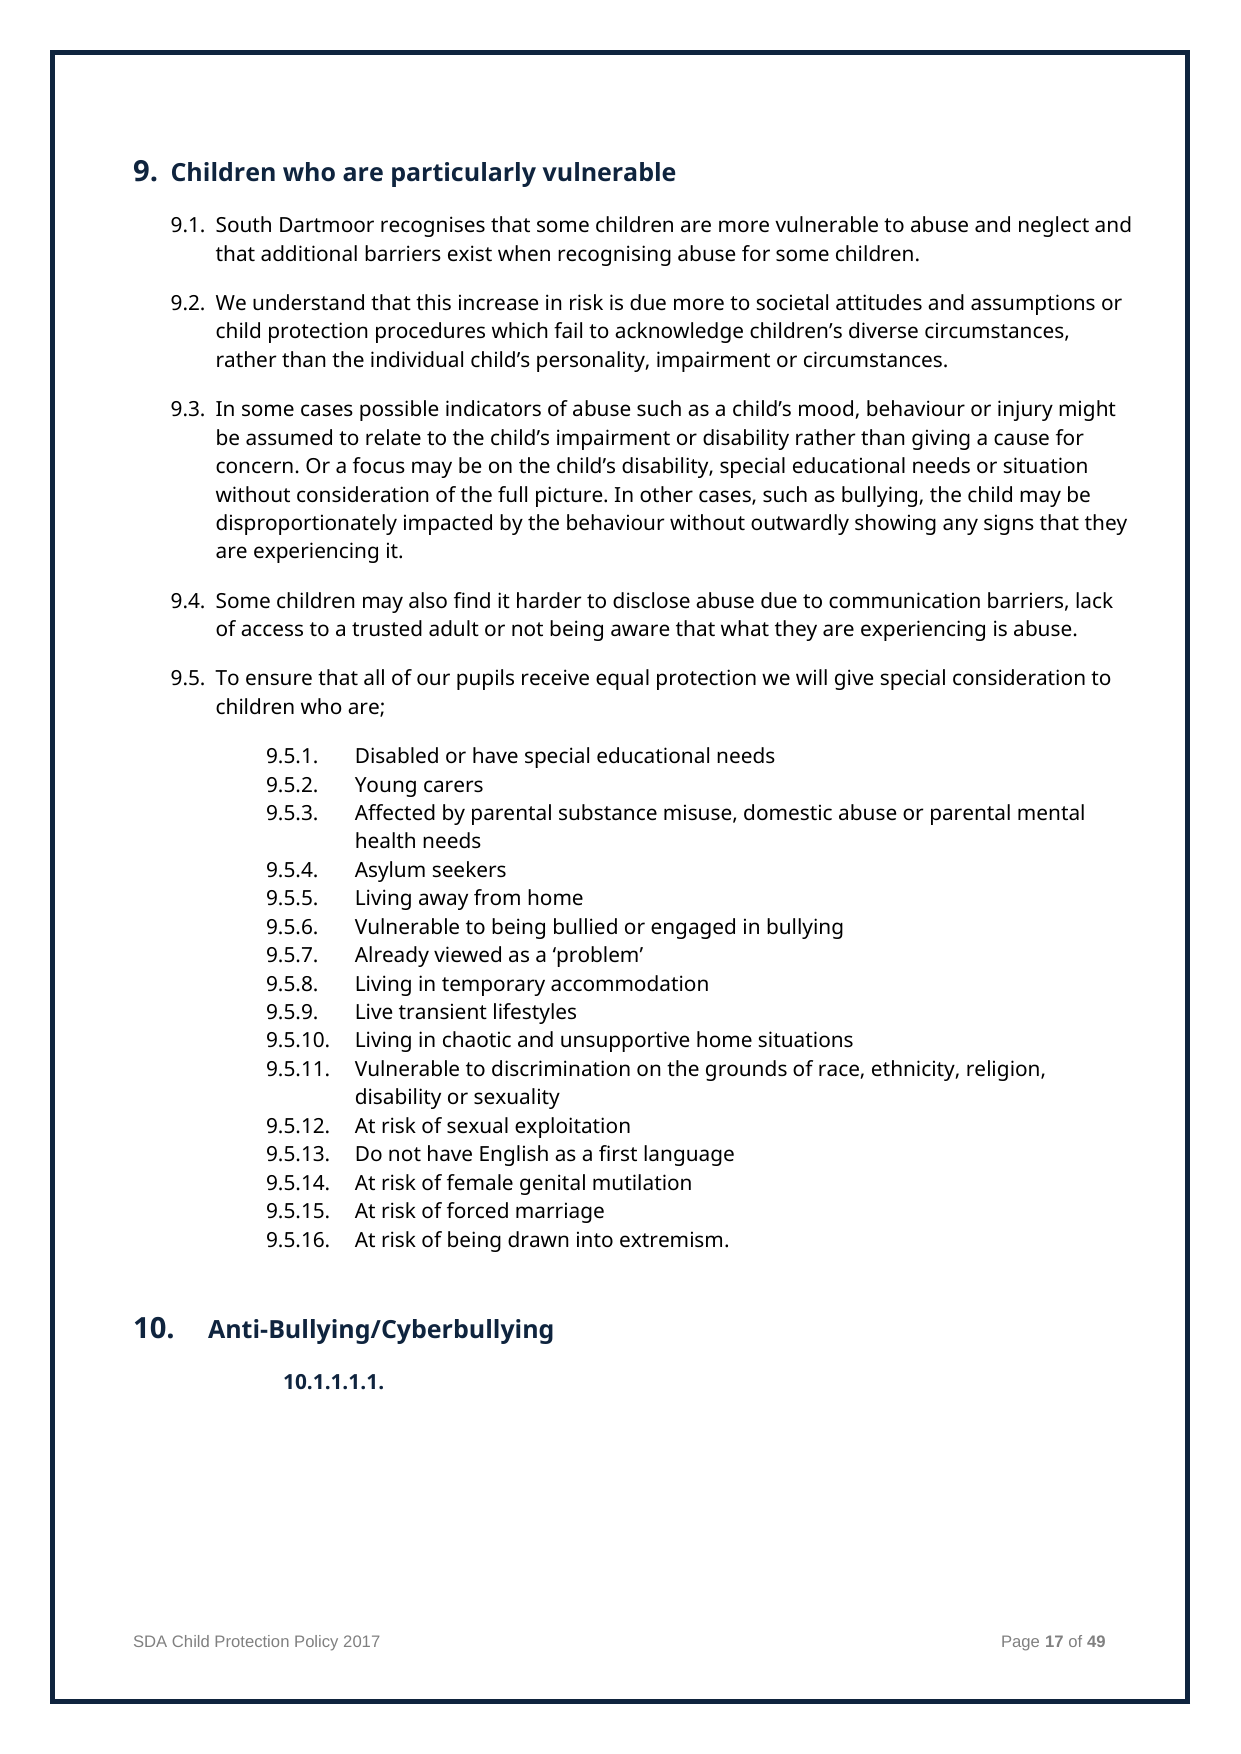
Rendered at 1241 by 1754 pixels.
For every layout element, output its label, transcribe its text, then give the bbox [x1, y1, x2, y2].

subtitle Do not have English as a first language [266, 1139, 1137, 1168]
subtitle Live transient lifestyles [266, 997, 1137, 1026]
subtitle Affected by parental substance misuse, domestic abuse or parental mental health needs [266, 798, 1137, 855]
subtitle At risk of forced marriage [266, 1196, 1137, 1225]
subtitle South Dartmoor recognises that some children are more vulnerable to abuse and neglect and that additional barriers exist when recognising abuse for some children. [170, 211, 1137, 267]
subtitle To ensure that all of our pupils receive equal protection we will give special consideration to children who are; [170, 663, 1137, 720]
subtitle Already viewed as a ‘problem’ [266, 940, 1137, 969]
subtitle Living away from home [266, 883, 1137, 912]
subtitle Living in chaotic and unsupportive home situations [266, 1026, 1137, 1054]
subtitle Some children may also find it harder to disclose abuse due to communication barriers, lack of access to a trusted adult or not being aware that what they are experiencing is abuse. [170, 586, 1137, 643]
subtitle At risk of being drawn into extremism. [266, 1225, 1137, 1253]
subtitle Children who are particularly vulnerable [133, 150, 1137, 190]
subtitle Anti-Bullying/Cyberbullying [133, 1307, 1137, 1347]
subtitle Vulnerable to being bullied or engaged in bullying [266, 912, 1137, 940]
subtitle Vulnerable to discrimination on the grounds of race, ethnicity, religion, disability or sexuality [266, 1054, 1137, 1111]
subtitle Disabled or have special educational needs [266, 741, 1137, 770]
subtitle Young carers [266, 770, 1137, 798]
subtitle Asylum seekers [266, 855, 1137, 883]
subtitle Living in temporary accommodation [266, 969, 1137, 997]
subtitle We understand that this increase in risk is due more to societal attitudes and assumptions or child protection procedures which fail to acknowledge children’s diverse circumstances, rather than the individual child’s personality, impairment or circumstances. [170, 288, 1137, 373]
subtitle At risk of sexual exploitation [266, 1111, 1137, 1139]
subtitle At risk of female genital mutilation [266, 1168, 1137, 1196]
subtitle In some cases possible indicators of abuse such as a child’s mood, behaviour or injury might be assumed to relate to the child’s impairment or disability rather than giving a cause for concern. Or a focus may be on the child’s disability, special educational needs or situation without consideration of the full picture. In other cases, such as bullying, the child may be disproportionately impacted by the behaviour without outwardly showing any signs that they are experiencing it. [170, 394, 1137, 565]
